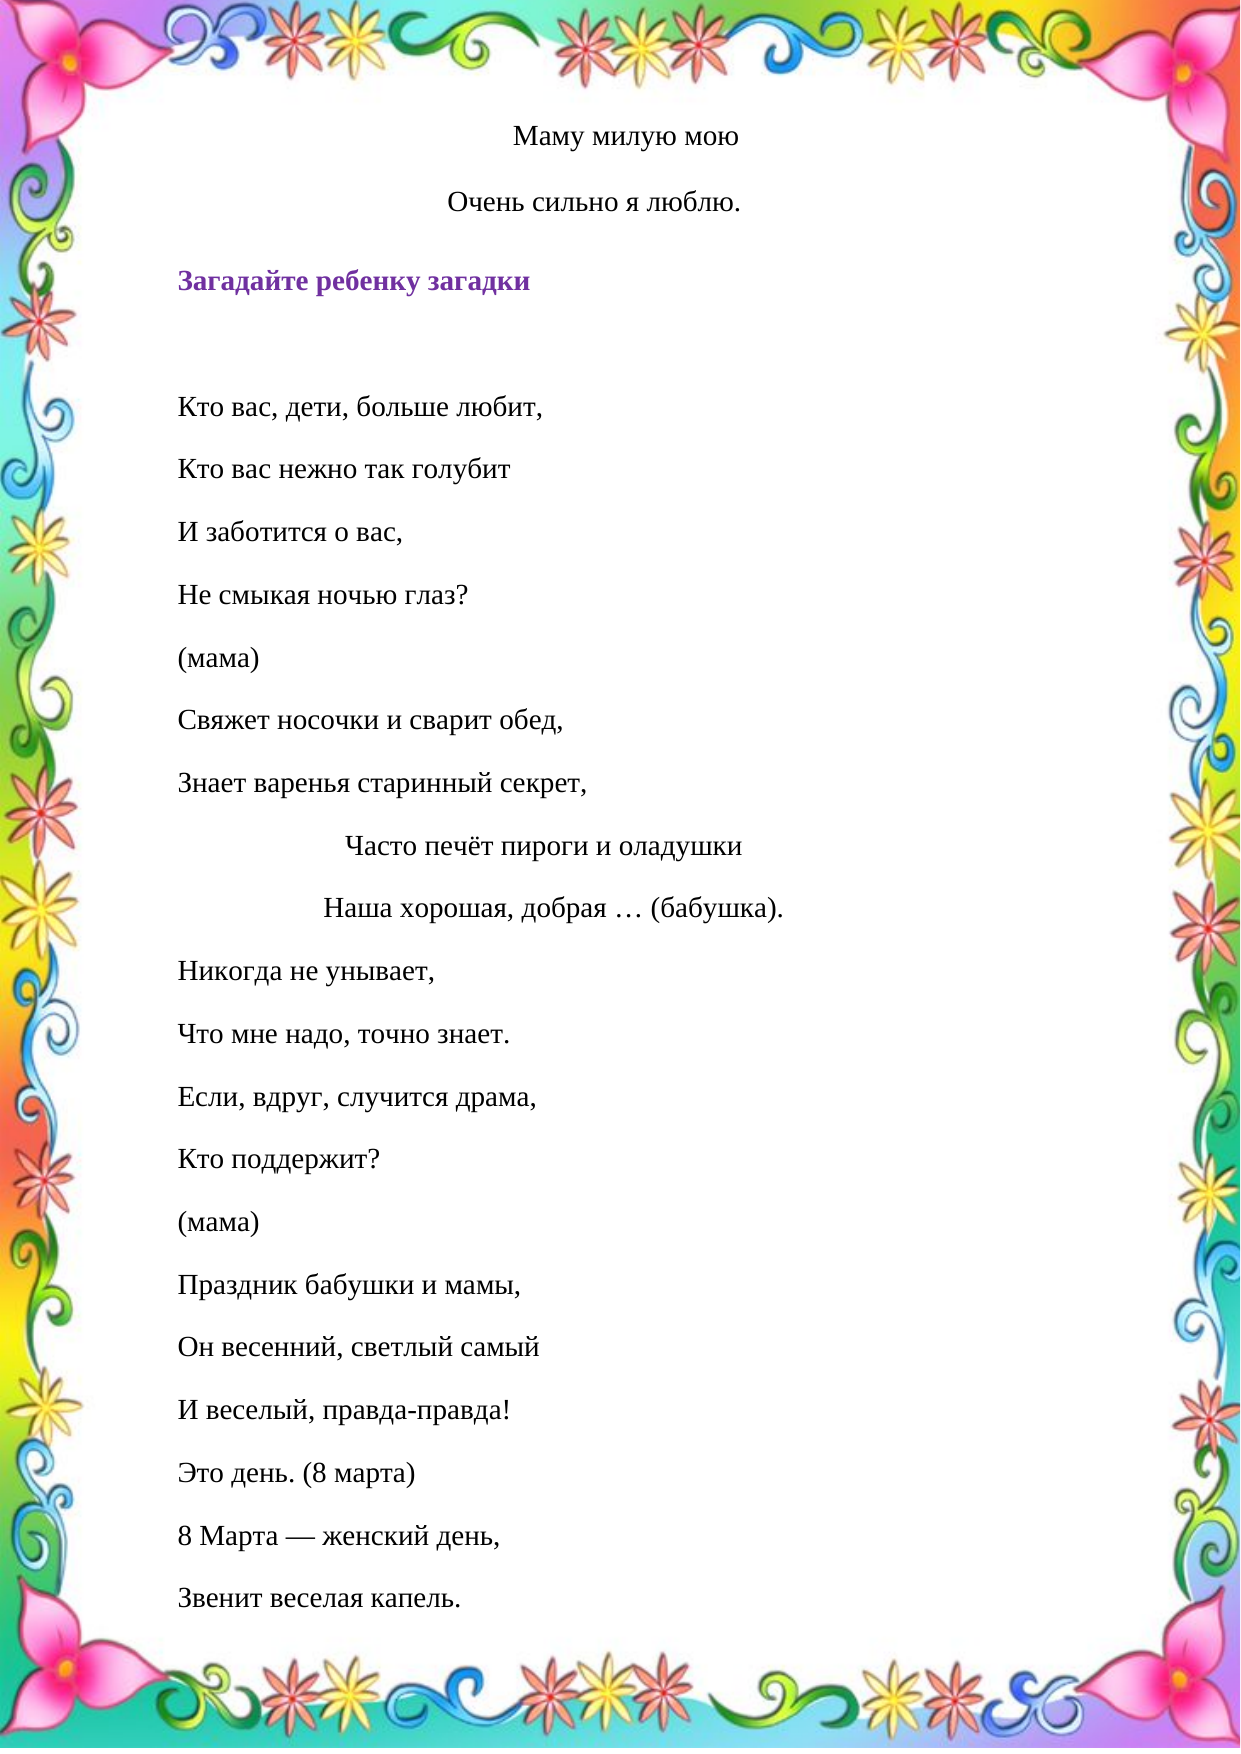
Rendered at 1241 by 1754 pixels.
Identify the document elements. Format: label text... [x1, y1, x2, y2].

text Это день. (8 марта) [177, 1455, 1152, 1488]
text Праздник бабушки и мамы, [177, 1267, 1152, 1300]
text Наша хорошая, добрая … (бабушка). [177, 891, 1152, 924]
text И веселый, правда-правда! [177, 1392, 1152, 1426]
text Если, вдруг, случится драма, [177, 1079, 1152, 1112]
text Загадайте ребенку загадки [177, 263, 1152, 297]
text Очень сильно я люблю. [177, 184, 1152, 218]
text (мама) [177, 1204, 1152, 1238]
text (мама) [177, 640, 1152, 673]
text Знает варенья старинный секрет, [177, 765, 1152, 799]
text Hе смыкая ночью глаз? [177, 577, 1152, 611]
text 8 Марта — женский день, [177, 1518, 1152, 1551]
text Он весенний, светлый самый [177, 1329, 1152, 1363]
text И заботится о вас, [177, 514, 1152, 548]
text Кто поддержит? [177, 1141, 1152, 1175]
text Кто вас, дети, больше любит, [177, 389, 1152, 422]
text Никогда не унывает, [177, 953, 1152, 987]
text Что мне надо, точно знает. [177, 1016, 1152, 1049]
text Звенит веселая капель. [177, 1580, 1152, 1614]
text Маму милую мою [177, 118, 1152, 152]
text Часто печёт пироги и оладушки [177, 828, 1152, 861]
text Кто вас нежно так голyбит [177, 452, 1152, 485]
text Свяжет носочки и сварит обед, [177, 702, 1152, 736]
picture [0, 0, 1241, 1748]
